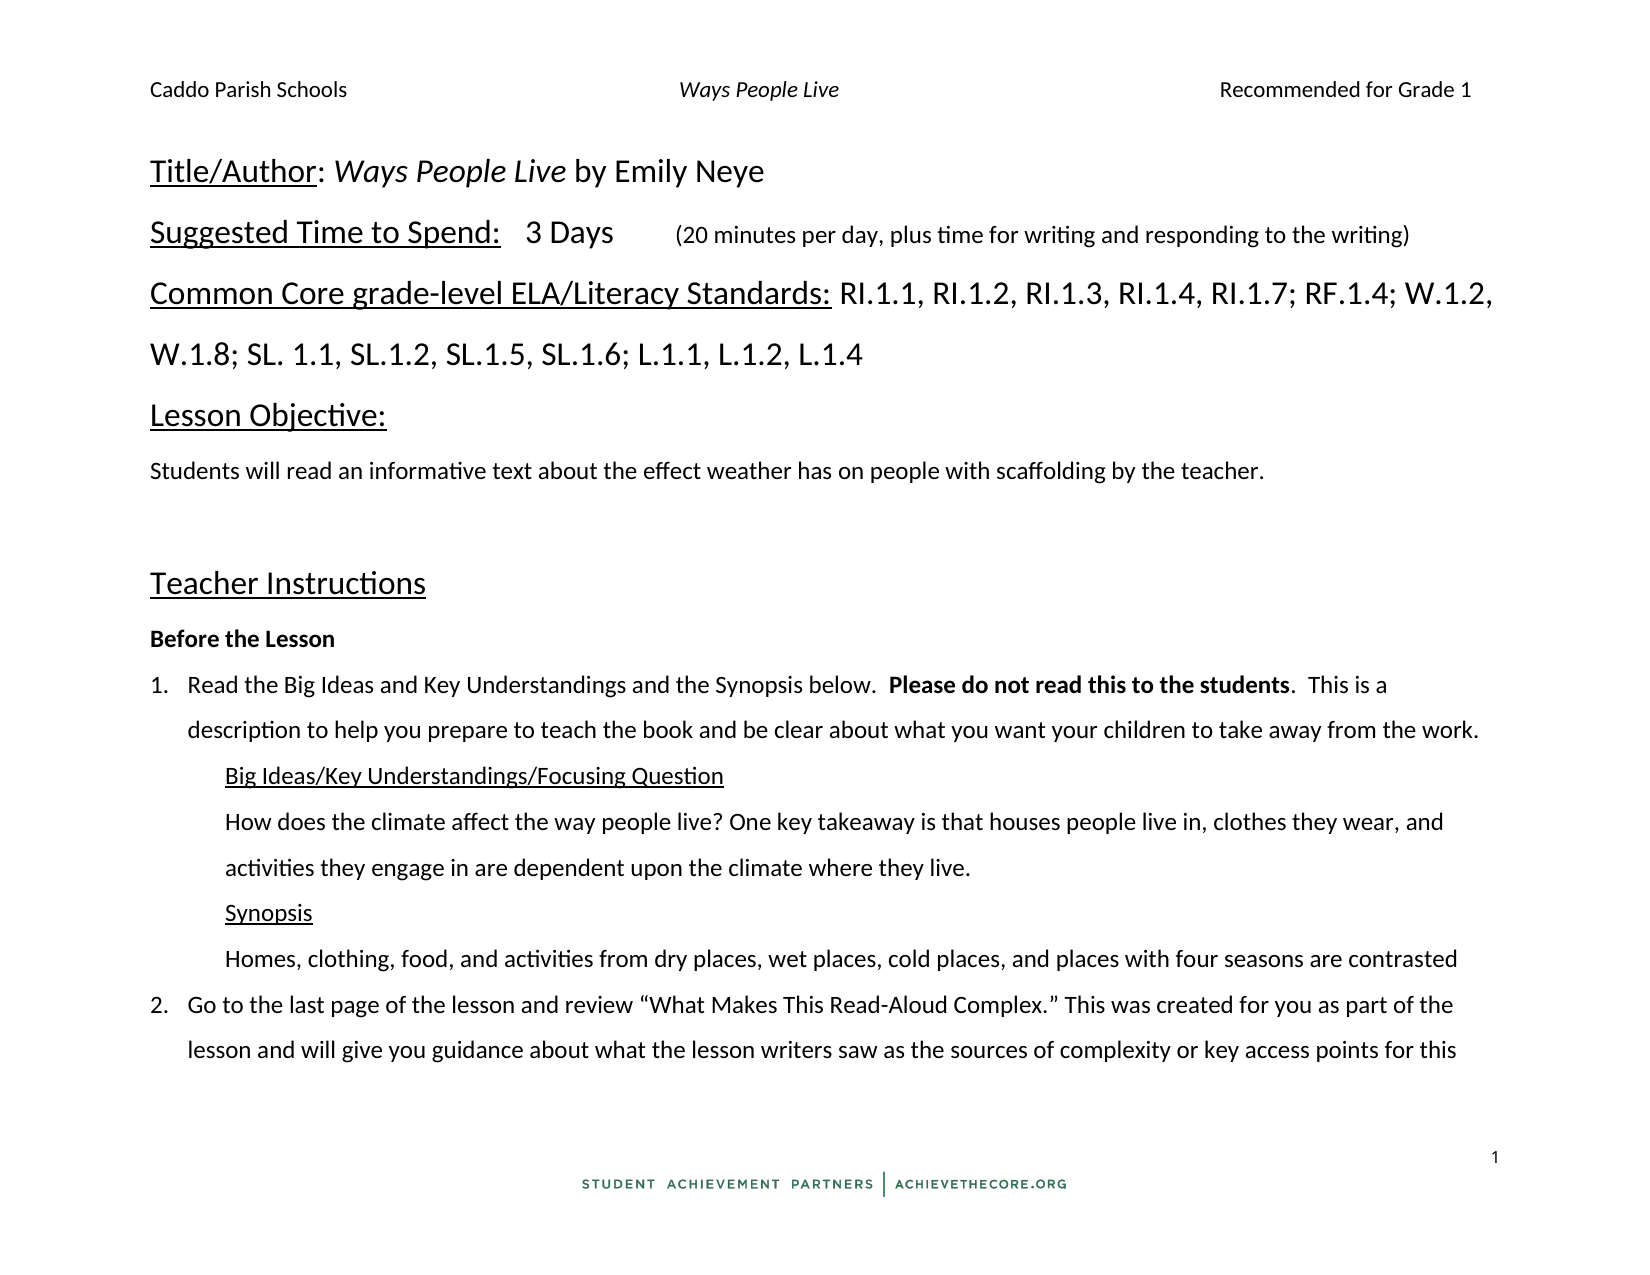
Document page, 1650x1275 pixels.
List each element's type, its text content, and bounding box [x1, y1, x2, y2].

text Lesson Objective: [150, 394, 1500, 435]
text Homes, clothing, food, and activities from dry places, wet places, cold places, and places with four seasons are contrasted [150, 943, 1500, 974]
text How does the climate affect the way people live? One key takeaway is that houses people live in, clothes they wear, and activities they engage in are dependent upon the climate where they live. [225, 806, 1500, 882]
text Students will read an informative text about the effect weather has on people with scaffolding by the teacher. [150, 455, 1500, 486]
text Synopsis [187, 897, 1500, 928]
text Title/Author: Ways People Live by Emily Neye [150, 150, 1500, 191]
text Common Core grade-level ELA/Literacy Standards: RI.1.1, RI.1.2, RI.1.3, RI.1.4, RI.1.7; RF.1.4; W.1.2, W.1.8; SL. 1.1, SL.1.2, SL.1.5, SL.1.6; L.1.1, L.1.2, L.1.4 [150, 272, 1500, 374]
picture [571, 1168, 1079, 1200]
text Before the Lesson [150, 623, 1500, 653]
text Teacher Instructions [150, 562, 1500, 603]
list Read the Big Ideas and Key Understandings and the Synopsis below. Please do not read this to the students. This is a description to help you prepare to teach the book and be clear about what you want your children to take away from the work. [150, 669, 1500, 745]
text Big Ideas/Key Understandings/Focusing Question [150, 760, 1500, 791]
text Suggested Time to Spend: 3 Days (20 minutes per day, plus time for writing and responding to the writing) [150, 211, 1500, 252]
